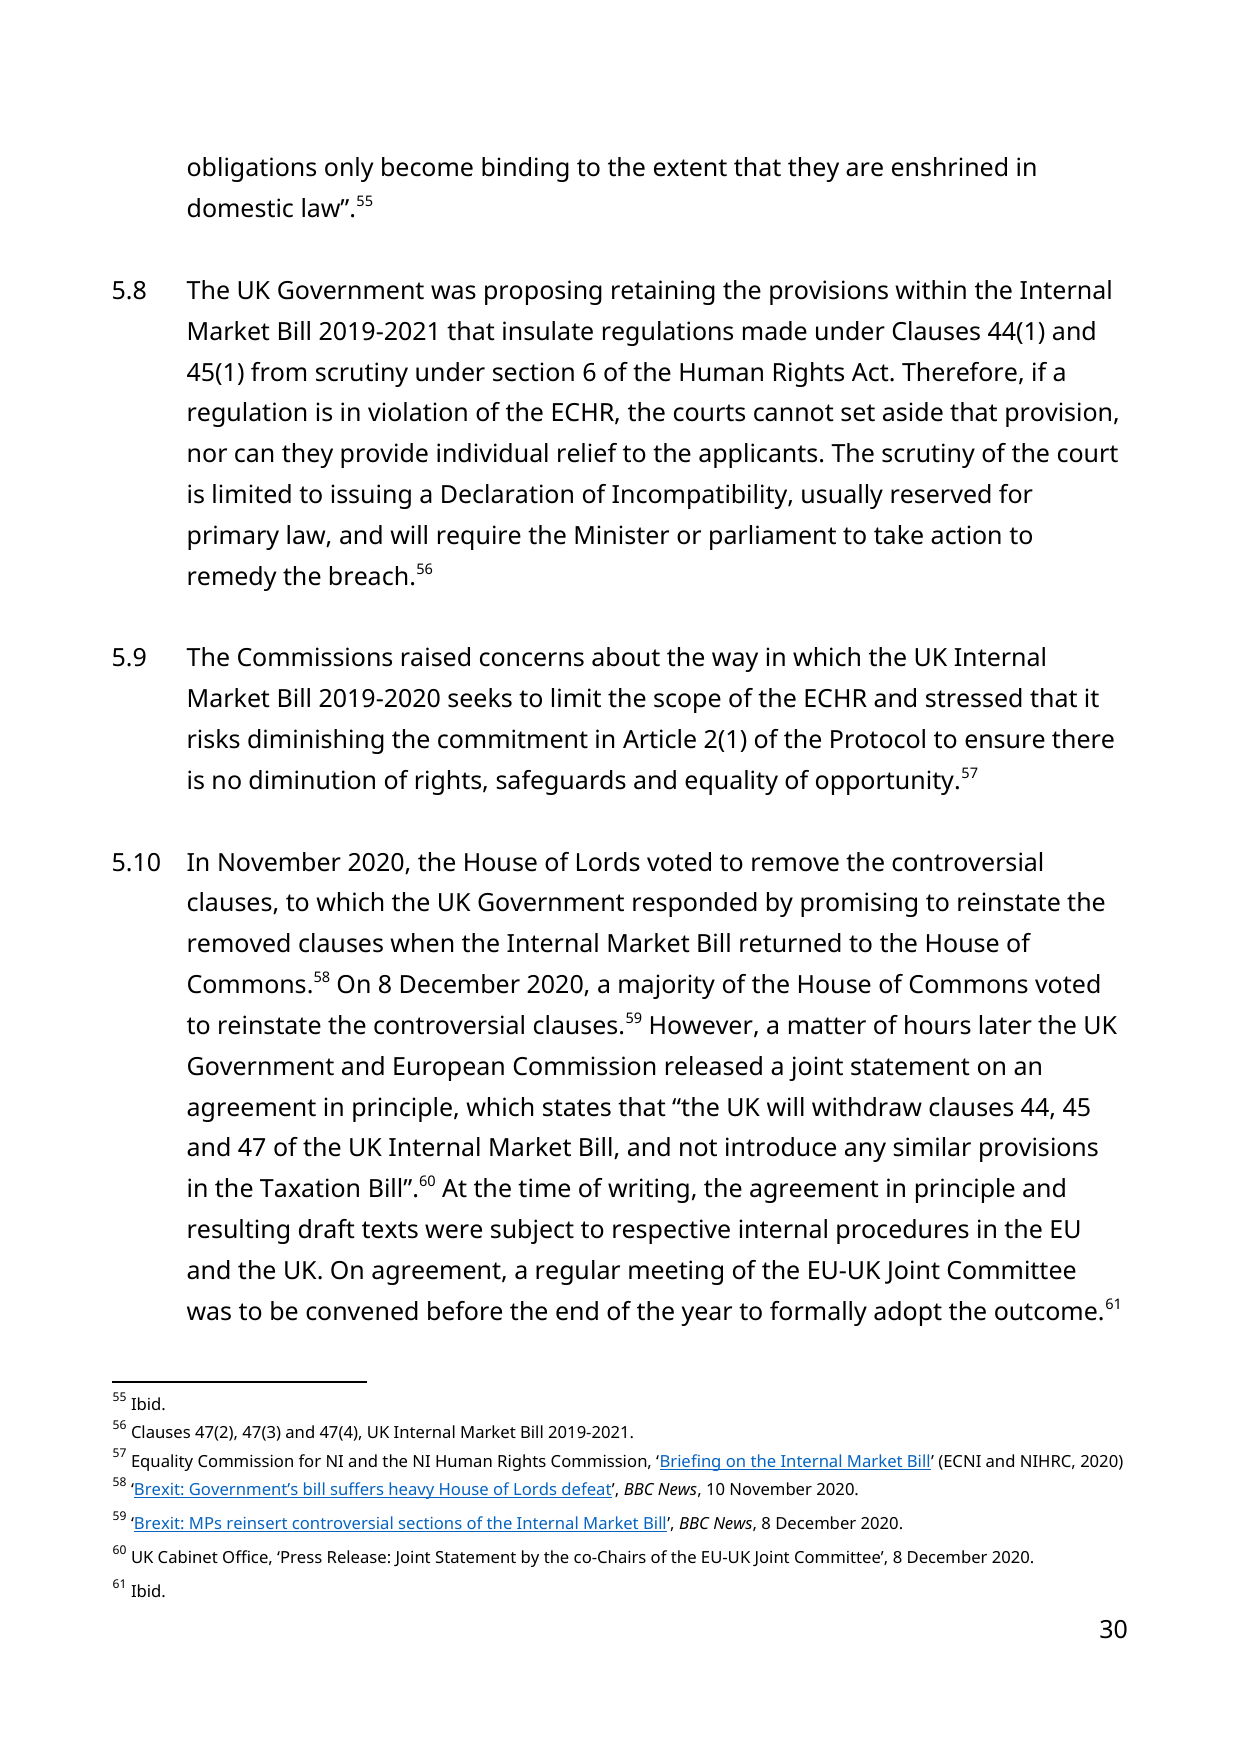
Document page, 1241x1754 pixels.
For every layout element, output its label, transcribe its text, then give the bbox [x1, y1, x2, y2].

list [111, 150, 1128, 225]
list The Commissions raised concerns about the way in which the UK Internal Market Bill 2019-2020 seeks to limit the scope of the ECHR and stressed that it risks diminishing the commitment in Article 2(1) of the Protocol to ensure there is no diminution of rights, safeguards and equality of opportunity. [111, 640, 1128, 797]
list In November 2020, the House of Lords voted to remove the controversial clauses, to which the UK Government responded by promising to reinstate the removed clauses when the Internal Market Bill returned to the House of Commons. On 8 December 2020, a majority of the House of Commons voted to reinstate the controversial clauses. However, a matter of hours later the UK Government and European Commission released a joint statement on an agreement in principle, which states that “the UK will withdraw clauses 44, 45 and 47 of the UK Internal Market Bill, and not introduce any similar provisions in the Taxation Bill”. At the time of writing, the agreement in principle and resulting draft texts were subject to respective internal procedures in the EU and the UK. On agreement, a regular meeting of the EU-UK Joint Committee was to be convened before the end of the year to formally adopt the outcome. [111, 844, 1128, 1327]
list The UK Government was proposing retaining the provisions within the Internal Market Bill 2019-2021 that insulate regulations made under Clauses 44(1) and 45(1) from scrutiny under section 6 of the Human Rights Act. Therefore, if a regulation is in violation of the ECHR, the courts cannot set aside that provision, nor can they provide individual relief to the applicants. The scrutiny of the court is limited to issuing a Declaration of Incompatibility, usually reserved for primary law, and will require the Minister or parliament to take action to remedy the breach. [111, 272, 1128, 592]
